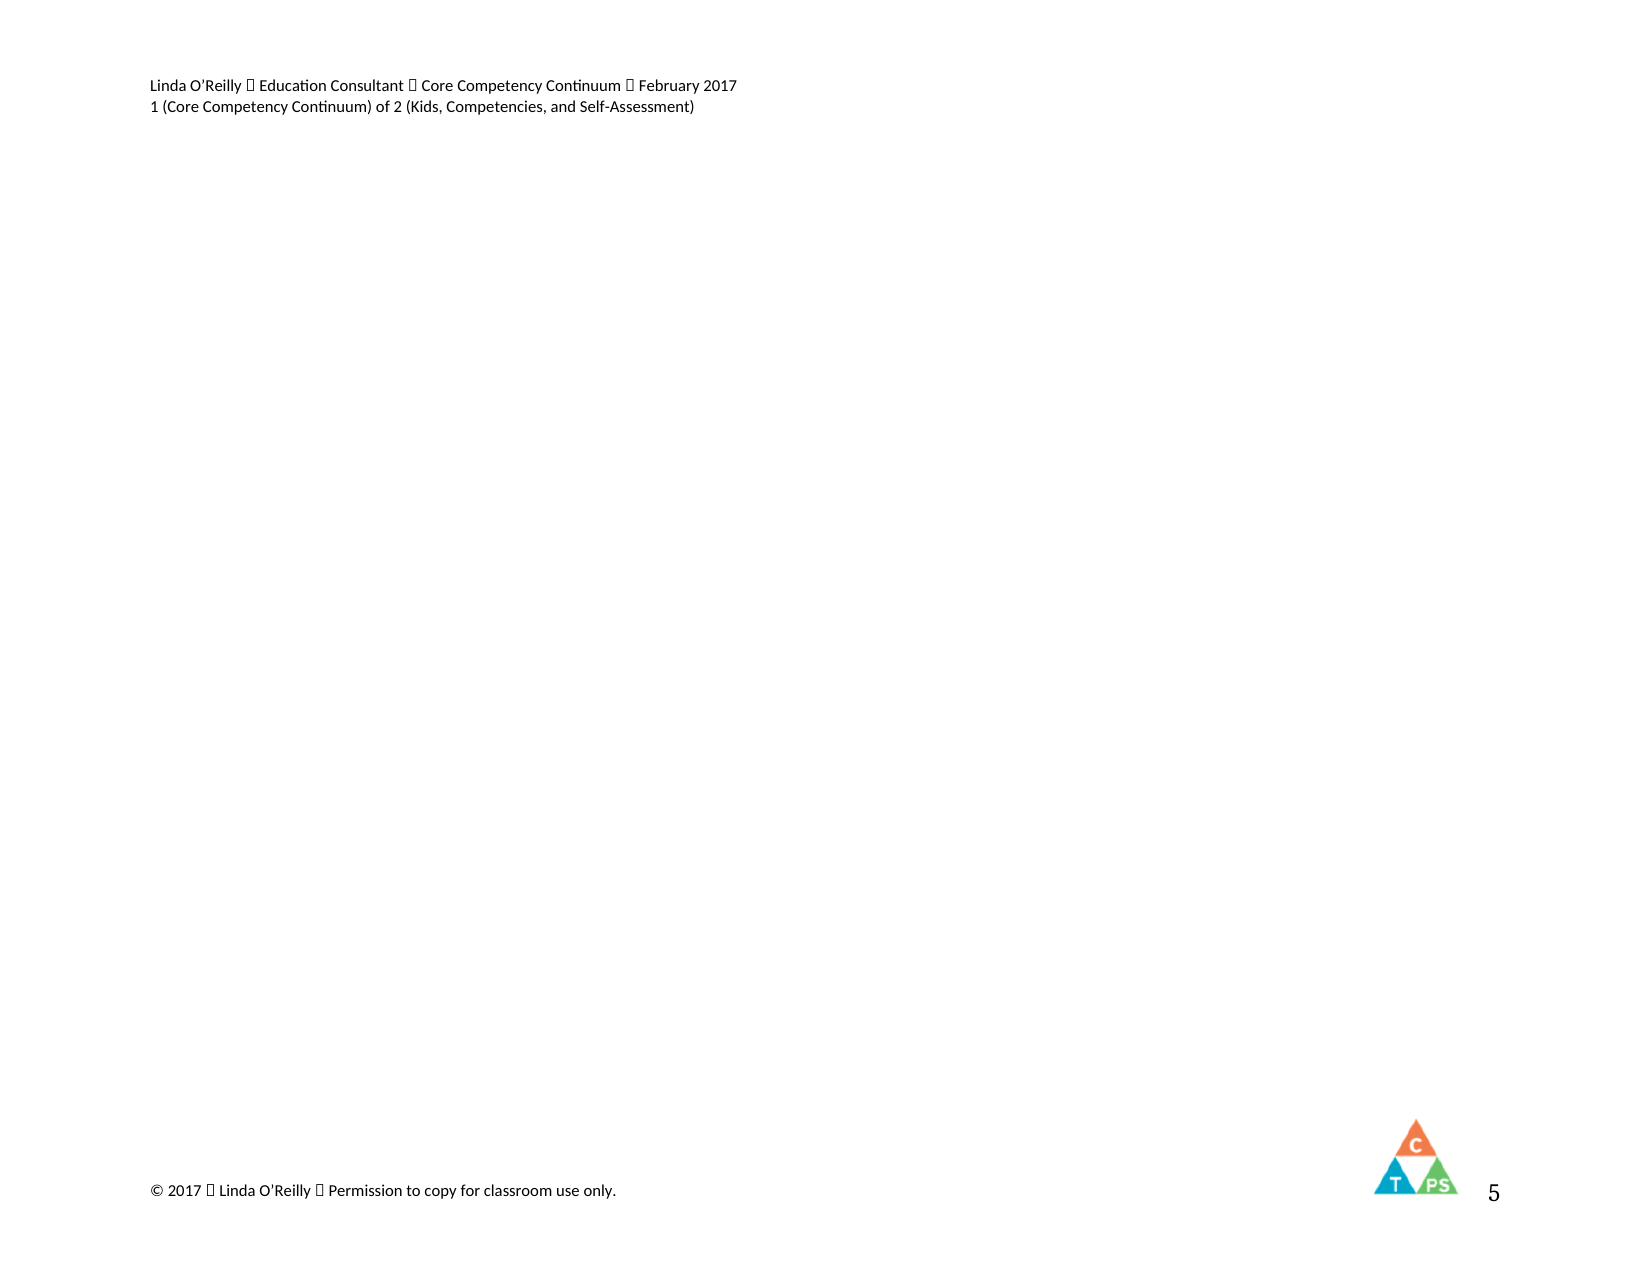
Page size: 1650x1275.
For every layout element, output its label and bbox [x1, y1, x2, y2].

picture [1368, 1103, 1463, 1201]
